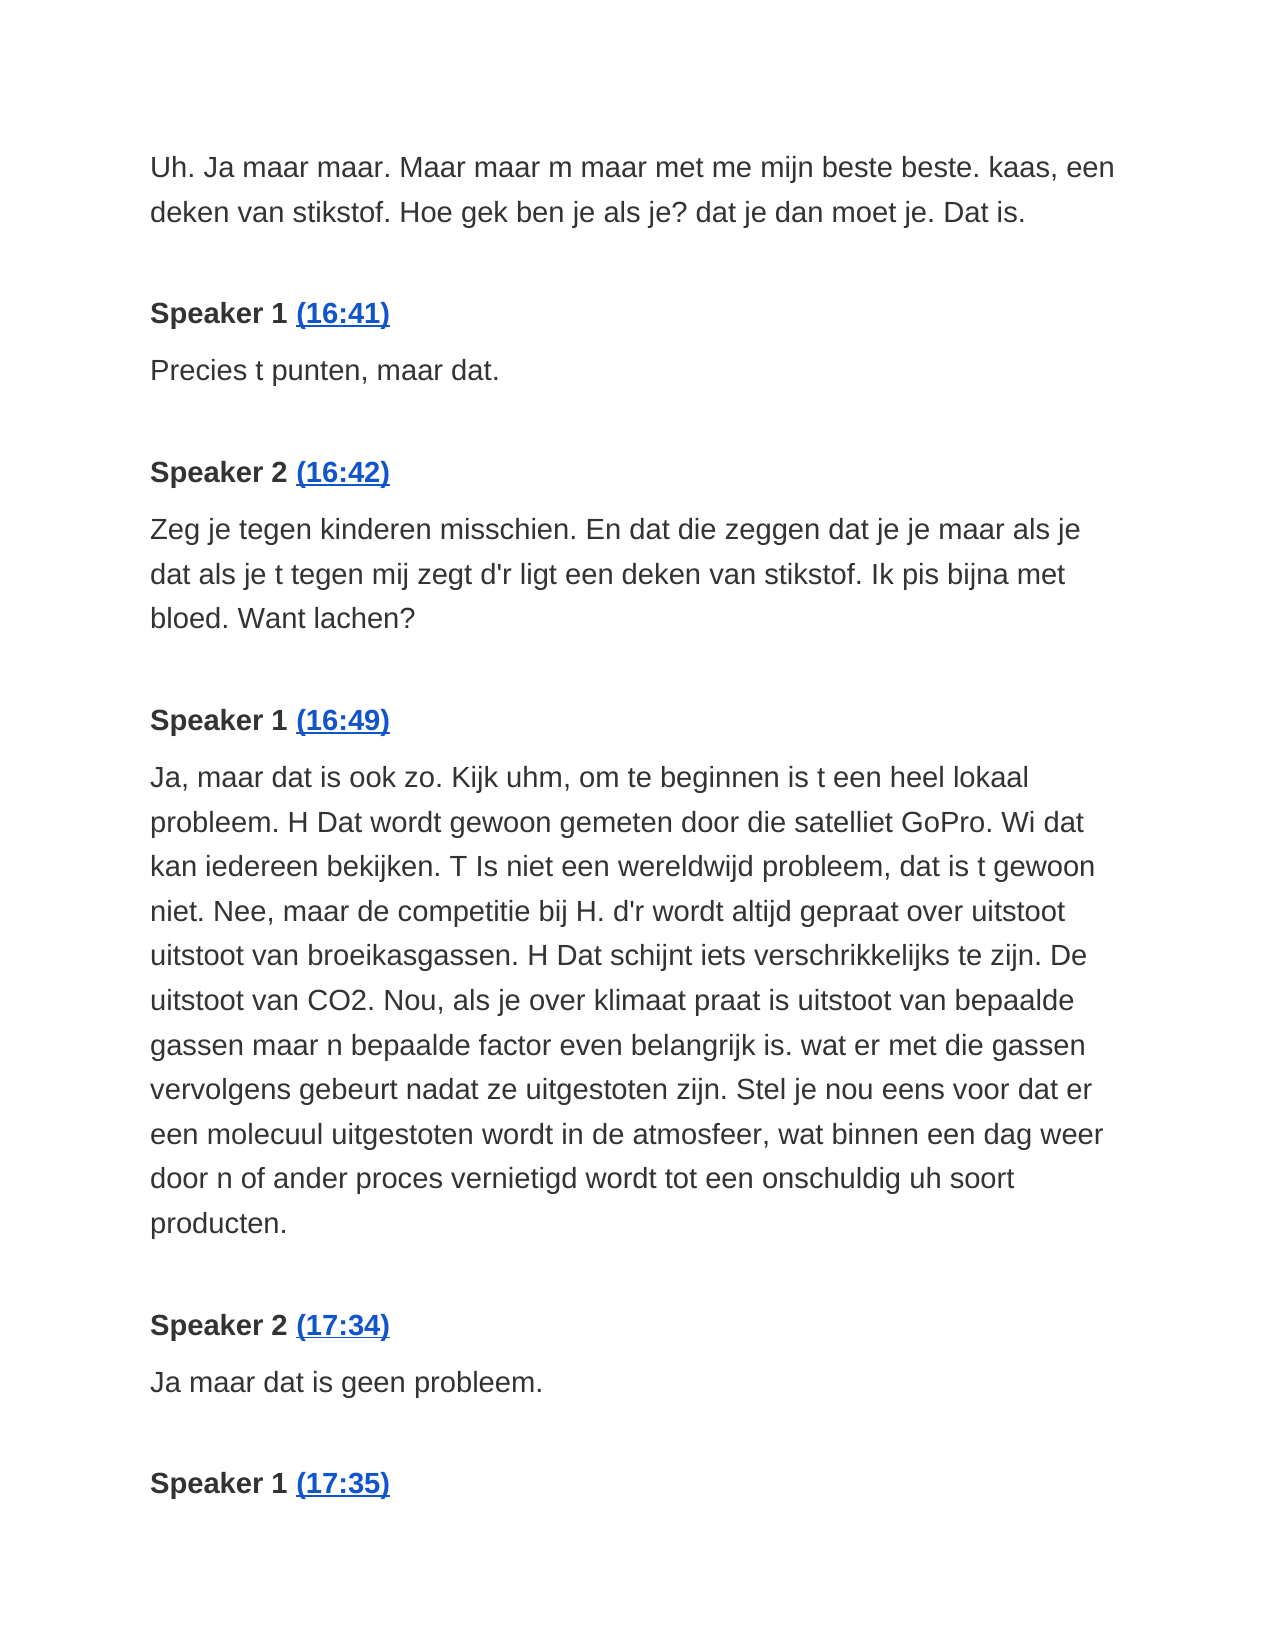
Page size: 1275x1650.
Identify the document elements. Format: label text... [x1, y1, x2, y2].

text Zeg je tegen kinderen misschien. En dat die zeggen dat je je maar als je dat als je t tegen mij zegt d'r ligt een deken van stikstof. Ik pis bijna met bloed. Want lachen? [150, 512, 1125, 635]
subtitle Speaker 2 (17:34) [150, 1307, 1125, 1341]
subtitle Speaker 1 (16:41) [150, 296, 1125, 330]
subtitle Speaker 2 (16:42) [150, 455, 1125, 488]
text Ja, maar dat is ook zo. Kijk uhm, om te beginnen is t een heel lokaal probleem. H Dat wordt gewoon gemeten door die satelliet GoPro. Wi dat kan iedereen bekijken. T Is niet een wereldwijd probleem, dat is t gewoon niet. Nee, maar de competitie bij H. d'r wordt altijd gepraat over uitstoot uitstoot van broeikasgassen. H Dat schijnt iets verschrikkelijks te zijn. De uitstoot van CO2. Nou, als je over klimaat praat is uitstoot van bepaalde gassen maar n bepaalde factor even belangrijk is. wat er met die gassen vervolgens gebeurt nadat ze uitgestoten zijn. Stel je nou eens voor dat er een molecuul uitgestoten wordt in de atmosfeer, wat binnen een dag weer door n of ander proces vernietigd wordt tot een onschuldig uh soort producten. [150, 760, 1125, 1239]
subtitle Speaker 1 (17:35) [150, 1466, 1125, 1500]
text Ja maar dat is geen probleem. [150, 1364, 1125, 1398]
text Precies t punten, maar dat. [150, 353, 1125, 387]
subtitle Speaker 1 (16:49) [150, 703, 1125, 736]
text Uh. Ja maar maar. Maar maar m maar met me mijn beste beste. kaas, een deken van stikstof. Hoe gek ben je als je? dat je dan moet je. Dat is. [150, 150, 1125, 228]
